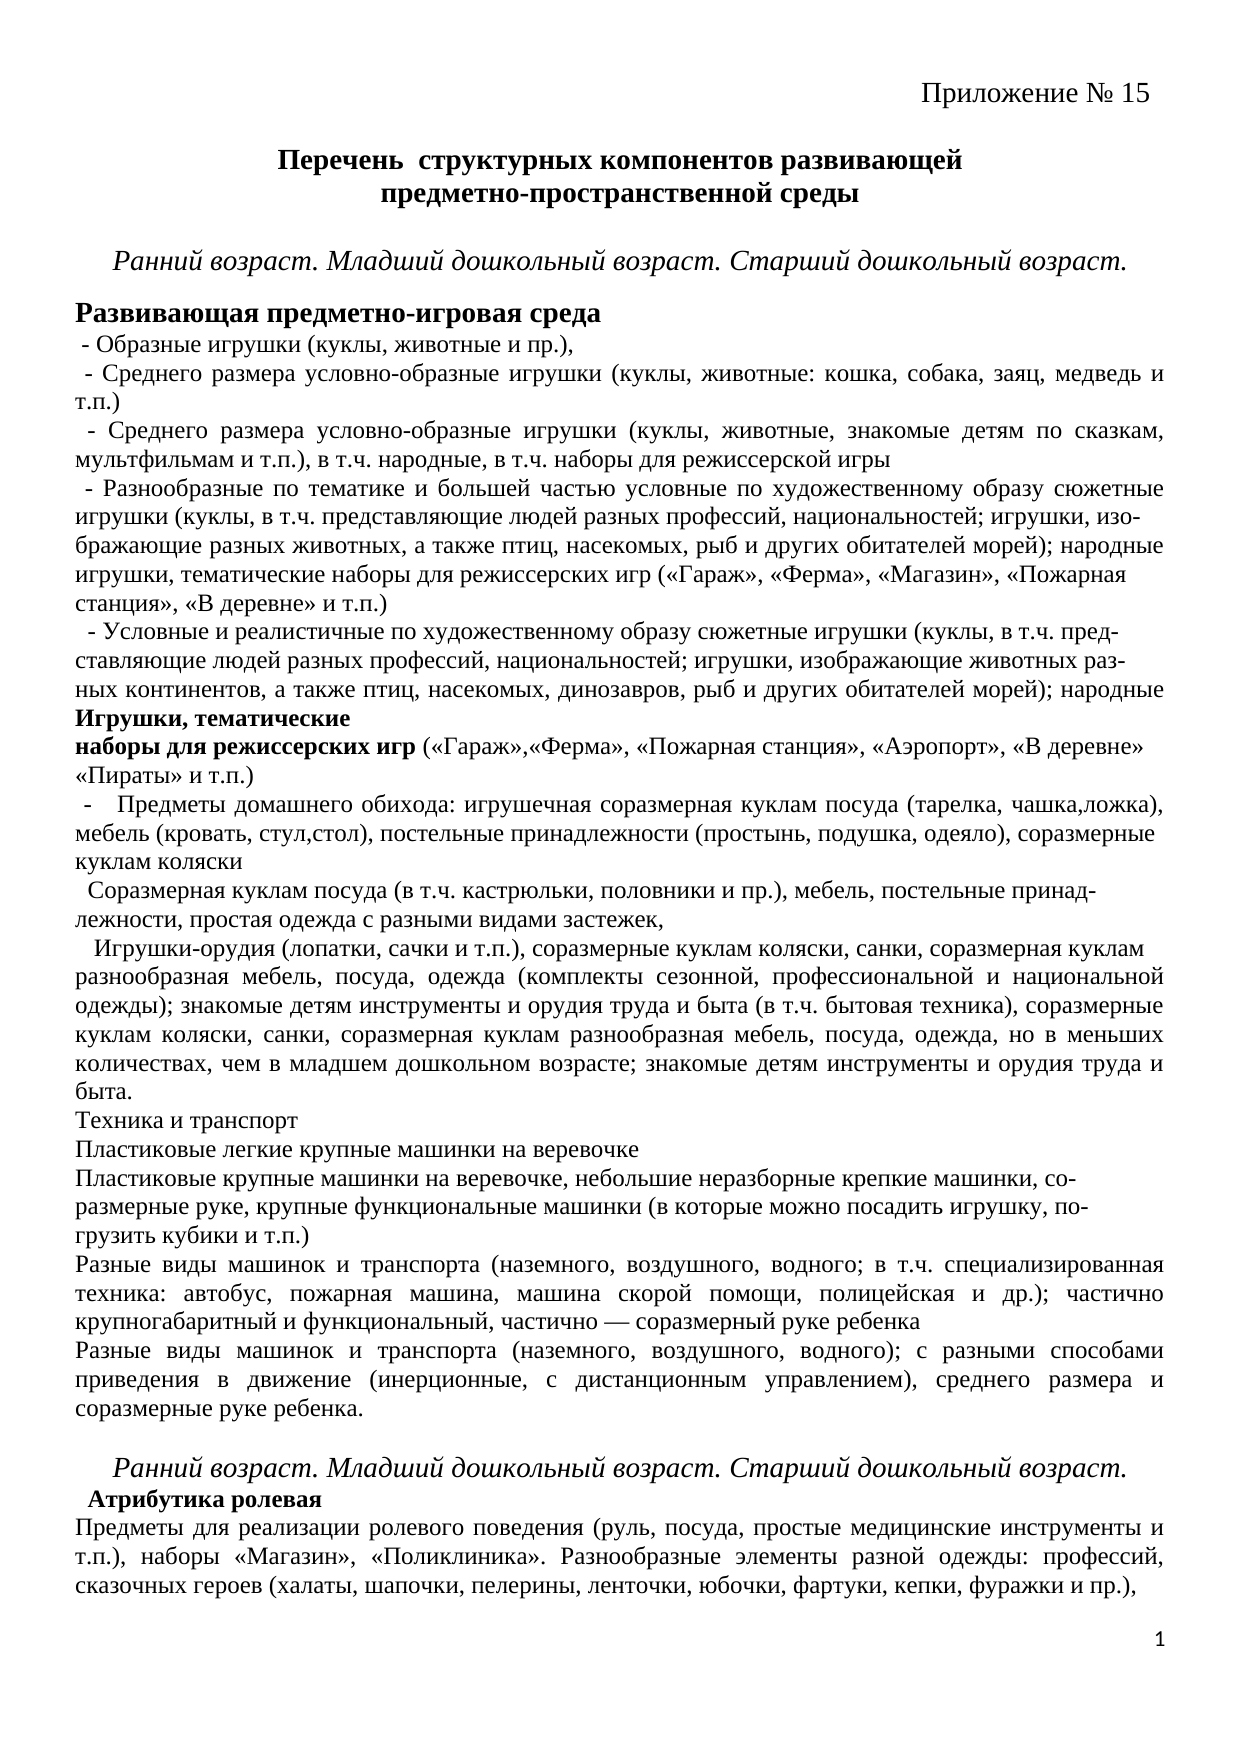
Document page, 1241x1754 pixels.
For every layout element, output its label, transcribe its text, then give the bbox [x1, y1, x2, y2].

text размерные руке, крупные функциональные машинки (в которые можно посадить игрушку, по- [75, 1191, 1165, 1220]
text «Пираты» и т.п.) [75, 760, 1165, 789]
text Техника и транспорт [75, 1105, 1165, 1134]
text - Образные игрушки (куклы, животные и пр.), [75, 329, 1165, 358]
text Соразмерная куклам посуда (в т.ч. кастрюльки, половники и пр.), мебель, постельные принад- [75, 875, 1165, 904]
text Развивающая предметно-игровая среда [75, 295, 1165, 329]
text Предметы для реализации ролевого поведения (руль, посуда, простые медицинские инструменты и т.п.), наборы «Магазин», «Поликлиника». Разнообразные элементы разной одежды: профессий, сказочных героев (халаты, шапочки, пелерины, ленточки, юбочки, фартуки, кепки, фуражки и пр.), [75, 1512, 1165, 1599]
text ных континентов, а также птиц, насекомых, динозавров, рыб и других обитателей морей); народные Игрушки, тематические [75, 674, 1165, 731]
text Ранний возраст. Младший дошкольный возраст. Старший дошкольный возраст. [75, 1450, 1165, 1484]
text Перечень структурных компонентов развивающей [75, 142, 1165, 176]
text разнообразная мебель, посуда, одежда (комплекты сезонной, профессиональной и национальной одежды); знакомые детям инструменты и орудия труда и быта (в т.ч. бытовая техника), соразмерные куклам коляски, санки, соразмерная куклам разнообразная мебель, посуда, одежда, но в меньших количествах, чем в младшем дошкольном возрасте; знакомые детям инструменты и орудия труда и быта. [75, 961, 1165, 1105]
text наборы для режиссерских игр («Гараж»,«Ферма», «Пожарная станция», «Аэропорт», «В деревне» [75, 731, 1165, 760]
text Пластиковые легкие крупные машинки на веревочке [75, 1134, 1165, 1163]
text Игрушки-орудия (лопатки, сачки и т.п.), соразмерные куклам коляски, санки, соразмерная куклам [75, 933, 1165, 961]
text грузить кубики и т.п.) [75, 1220, 1165, 1249]
text бражающие разных животных, а также птиц, насекомых, рыб и других обитателей морей); народные игрушки, тематические наборы для режиссерских игр («Гараж», «Ферма», «Магазин», «Пожарная [75, 530, 1165, 588]
text предметно-пространственной среды [75, 176, 1165, 209]
text Пластиковые крупные машинки на веревочке, небольшие неразборные крепкие машинки, со- [75, 1163, 1165, 1191]
text ставляющие людей разных профессий, национальностей; игрушки, изображающие животных раз- [75, 645, 1165, 674]
text Ранний возраст. Младший дошкольный возраст. Старший дошкольный возраст. [75, 243, 1165, 276]
text - Предметы домашнего обихода: игрушечная соразмерная куклам посуда (тарелка, чашка,ложка), мебель (кровать, стул,стол), постельные принадлежности (простынь, подушка, одеяло), соразмерные [75, 789, 1165, 846]
text - Разнообразные по тематике и большей частью условные по художественному образу сюжетные игрушки (куклы, в т.ч. представляющие людей разных профессий, национальностей; игрушки, изо- [75, 473, 1165, 530]
text Разные виды машинок и транспорта (наземного, воздушного, водного; в т.ч. специализированная техника: автобус, пожарная машина, машина скорой помощи, полицейская и др.); частично крупногабаритный и функциональный, частично — соразмерный руке ребенка [75, 1249, 1165, 1335]
text Разные виды машинок и транспорта (наземного, воздушного, водного); с разными способами приведения в движение (инерционные, с дистанционным управлением), среднего размера и соразмерные руке ребенка. [75, 1335, 1165, 1421]
text лежности, простая одежда с разными видами застежек, [75, 904, 1165, 933]
text Атрибутика ролевая [75, 1484, 1165, 1512]
text - Среднего размера условно-образные игрушки (куклы, животные: кошка, собака, заяц, медведь и т.п.) [75, 358, 1165, 415]
text станция», «В деревне» и т.п.) [75, 588, 1165, 616]
text - Условные и реалистичные по художественному образу сюжетные игрушки (куклы, в т.ч. пред- [75, 616, 1165, 645]
text - Среднего размера условно-образные игрушки (куклы, животные, знакомые детям по сказкам, мультфильмам и т.п.), в т.ч. народные, в т.ч. наборы для режиссерской игры [75, 415, 1165, 473]
text Приложение № 15 [75, 75, 1165, 108]
text куклам коляски [75, 846, 1165, 875]
